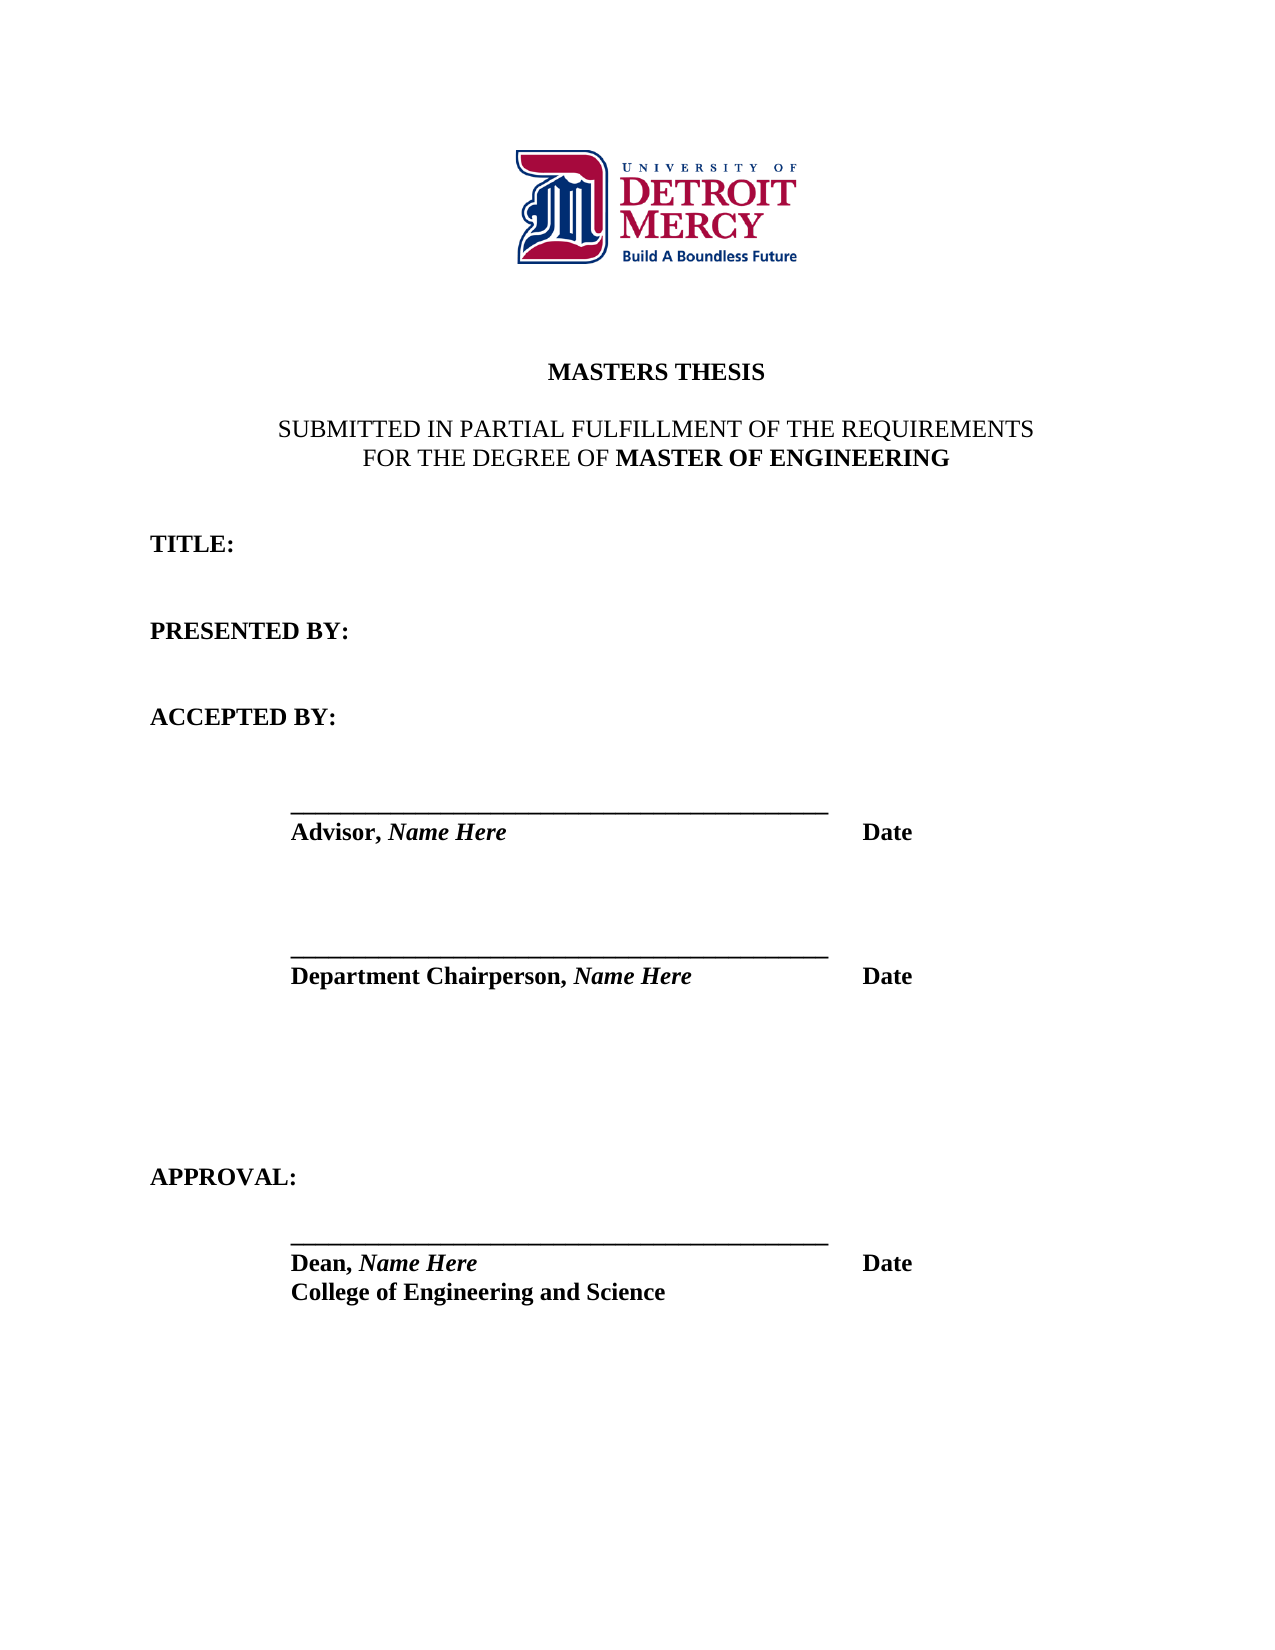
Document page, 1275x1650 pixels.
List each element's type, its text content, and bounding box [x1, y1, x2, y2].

text APPROVAL: [150, 1162, 1162, 1191]
text TITLE: [150, 529, 1162, 558]
text College of Engineering and Science [150, 1277, 1162, 1306]
text ___________________________________________ [150, 788, 1162, 817]
text ___________________________________________ [150, 1219, 1162, 1248]
text Department Chairperson, Name Here Date [150, 961, 1162, 989]
text Advisor, Name Here Date [150, 817, 1162, 846]
text MASTERS THESIS [150, 357, 1162, 386]
text PRESENTED BY: [150, 616, 1162, 644]
text Dean, Name Here Date [150, 1248, 1162, 1277]
text ACCEPTED BY: [150, 702, 1162, 731]
picture [515, 150, 797, 264]
text SUBMITTED IN PARTIAL FULFILLMENT OF THE REQUIREMENTS [150, 414, 1162, 443]
text ___________________________________________ [150, 932, 1162, 961]
text FOR THE DEGREE OF MASTER OF ENGINEERING [150, 443, 1162, 472]
